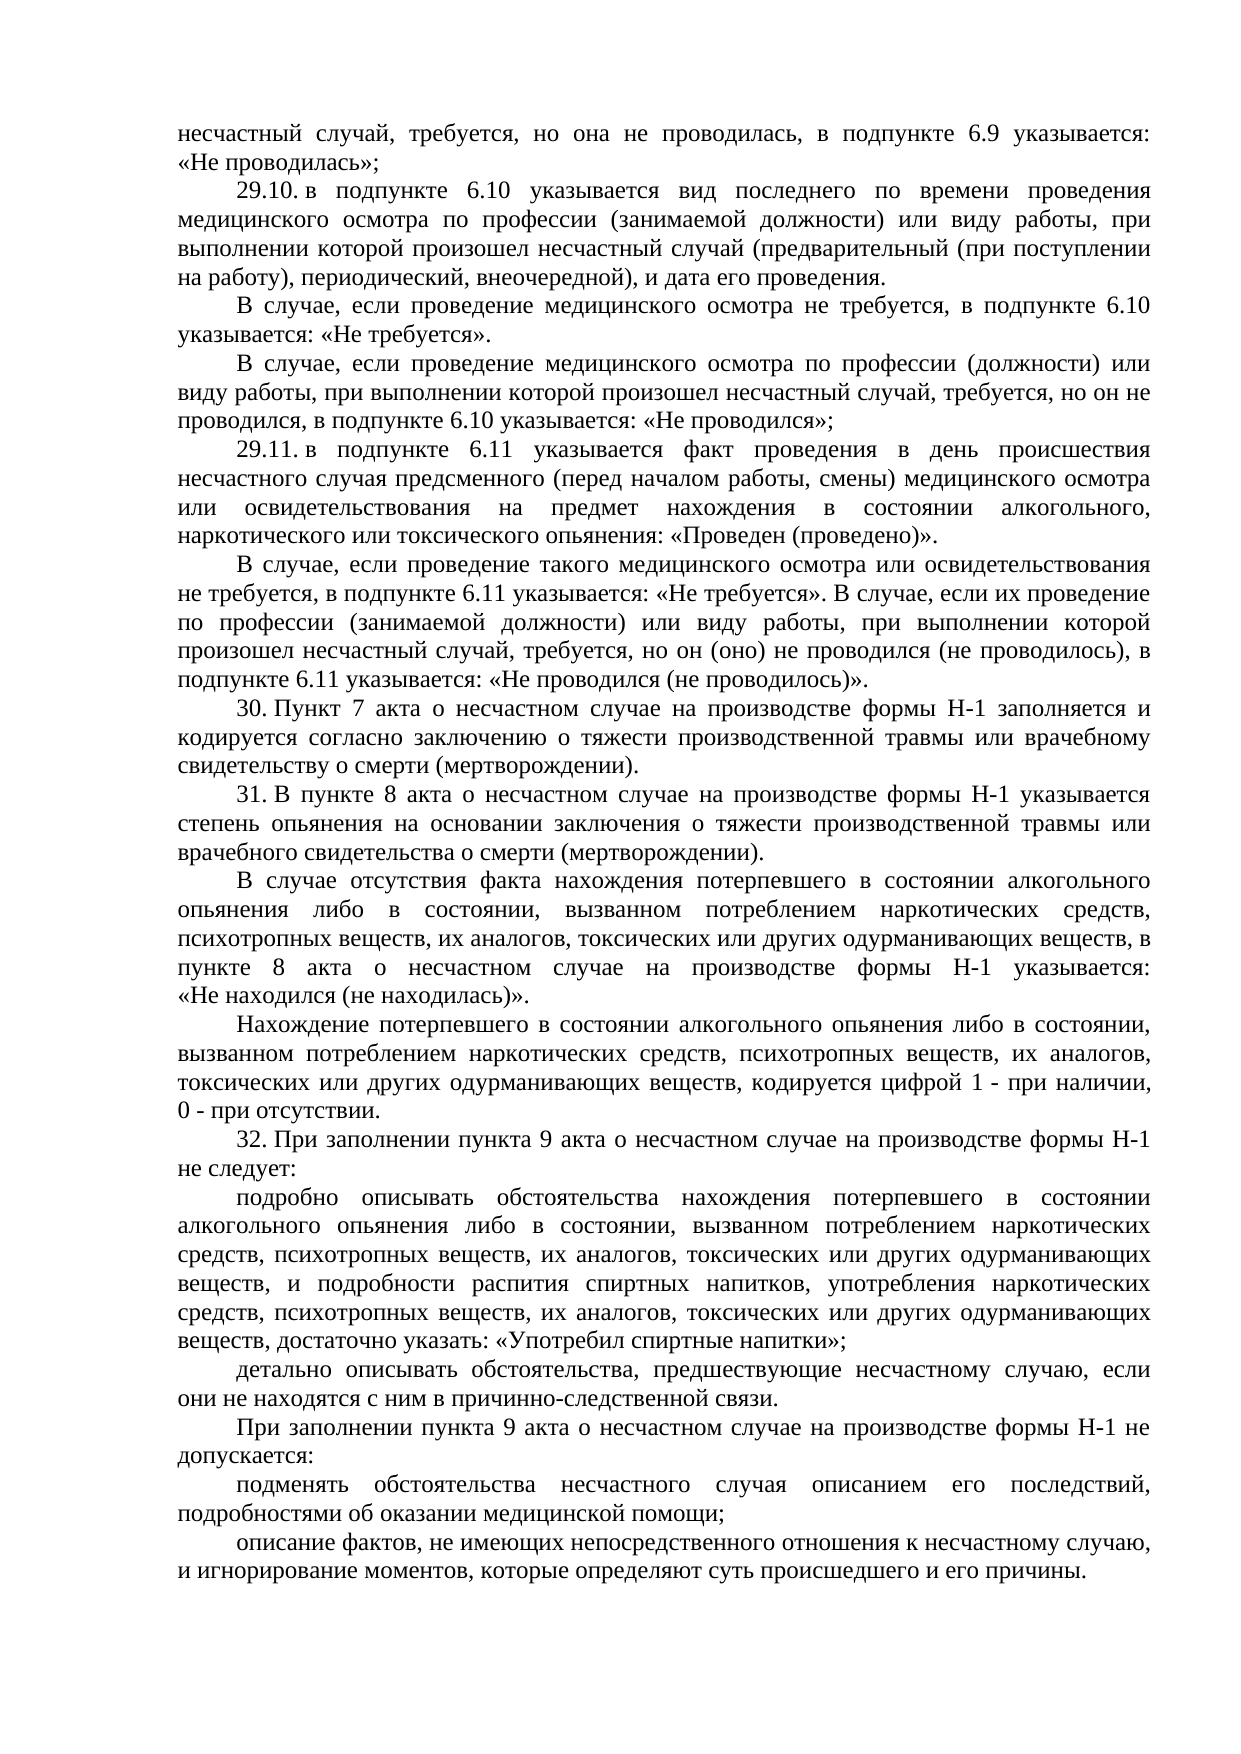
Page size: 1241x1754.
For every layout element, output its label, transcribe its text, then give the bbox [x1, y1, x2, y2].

text описание фактов, не имеющих непосредственного отношения к несчастному случаю, и игнорирование моментов, которые определяют суть происшедшего и его причины. [177, 1527, 1152, 1584]
text В случае, если проведение такого медицинского осмотра или освидетельствования не требуется, в подпункте 6.11 указывается: «Не требуется». В случае, если их проведение по профессии (занимаемой должности) или виду работы, при выполнении которой произошел несчастный случай, требуется, но он (оно) не проводился (не проводилось), в подпункте 6.11 указывается: «Не проводился (не проводилось)». [177, 549, 1152, 693]
text В случае, если проведение медицинского осмотра по профессии (должности) или виду работы, при выполнении которой произошел несчастный случай, требуется, но он не проводился, в подпункте 6.10 указывается: «Не проводился»; [177, 348, 1152, 434]
text 30. Пункт 7 акта о несчастном случае на производстве формы Н-1 заполняется и кодируется согласно заключению о тяжести производственной травмы или врачебному свидетельству о смерти (мертворождении). [177, 693, 1152, 779]
text 29.11. в подпункте 6.11 указывается факт проведения в день происшествия несчастного случая предсменного (перед началом работы, смены) медицинского осмотра или освидетельствования на предмет нахождения в состоянии алкогольного, наркотического или токсического опьянения: «Проведен (проведено)». [177, 434, 1152, 549]
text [177, 118, 1152, 176]
text В случае отсутствия факта нахождения потерпевшего в состоянии алкогольного опьянения либо в состоянии, вызванном потреблением наркотических средств, психотропных веществ, их аналогов, токсических или других одурманивающих веществ, в пункте 8 акта о несчастном случае на производстве формы Н-1 указывается: «Не находился (не находилась)». [177, 866, 1152, 1009]
text При заполнении пункта 9 акта о несчастном случае на производстве формы Н-1 не допускается: [177, 1412, 1152, 1469]
text подробно описывать обстоятельства нахождения потерпевшего в состоянии алкогольного опьянения либо в состоянии, вызванном потреблением наркотических средств, психотропных веществ, их аналогов, токсических или других одурманивающих веществ, и подробности распития спиртных напитков, употребления наркотических средств, психотропных веществ, их аналогов, токсических или других одурманивающих веществ, достаточно указать: «Употребил спиртные напитки»; [177, 1182, 1152, 1354]
text подменять обстоятельства несчастного случая описанием его последствий, подробностями об оказании медицинской помощи; [177, 1469, 1152, 1527]
text 31. В пункте 8 акта о несчастном случае на производстве формы Н-1 указывается степень опьянения на основании заключения о тяжести производственной травмы или врачебного свидетельства о смерти (мертворождении). [177, 779, 1152, 866]
text детально описывать обстоятельства, предшествующие несчастному случаю, если они не находятся с ним в причинно-следственной связи. [177, 1354, 1152, 1412]
text В случае, если проведение медицинского осмотра не требуется, в подпункте 6.10 указывается: «Не требуется». [177, 291, 1152, 348]
text Нахождение потерпевшего в состоянии алкогольного опьянения либо в состоянии, вызванном потреблением наркотических средств, психотропных веществ, их аналогов, токсических или других одурманивающих веществ, кодируется цифрой 1 - при наличии, 0 - при отсутствии. [177, 1009, 1152, 1124]
text 29.10. в подпункте 6.10 указывается вид последнего по времени проведения медицинского осмотра по профессии (занимаемой должности) или виду работы, при выполнении которой произошел несчастный случай (предварительный (при поступлении на работу), периодический, внеочередной), и дата его проведения. [177, 176, 1152, 291]
text 32. При заполнении пункта 9 акта о несчастном случае на производстве формы Н-1 не следует: [177, 1124, 1152, 1182]
